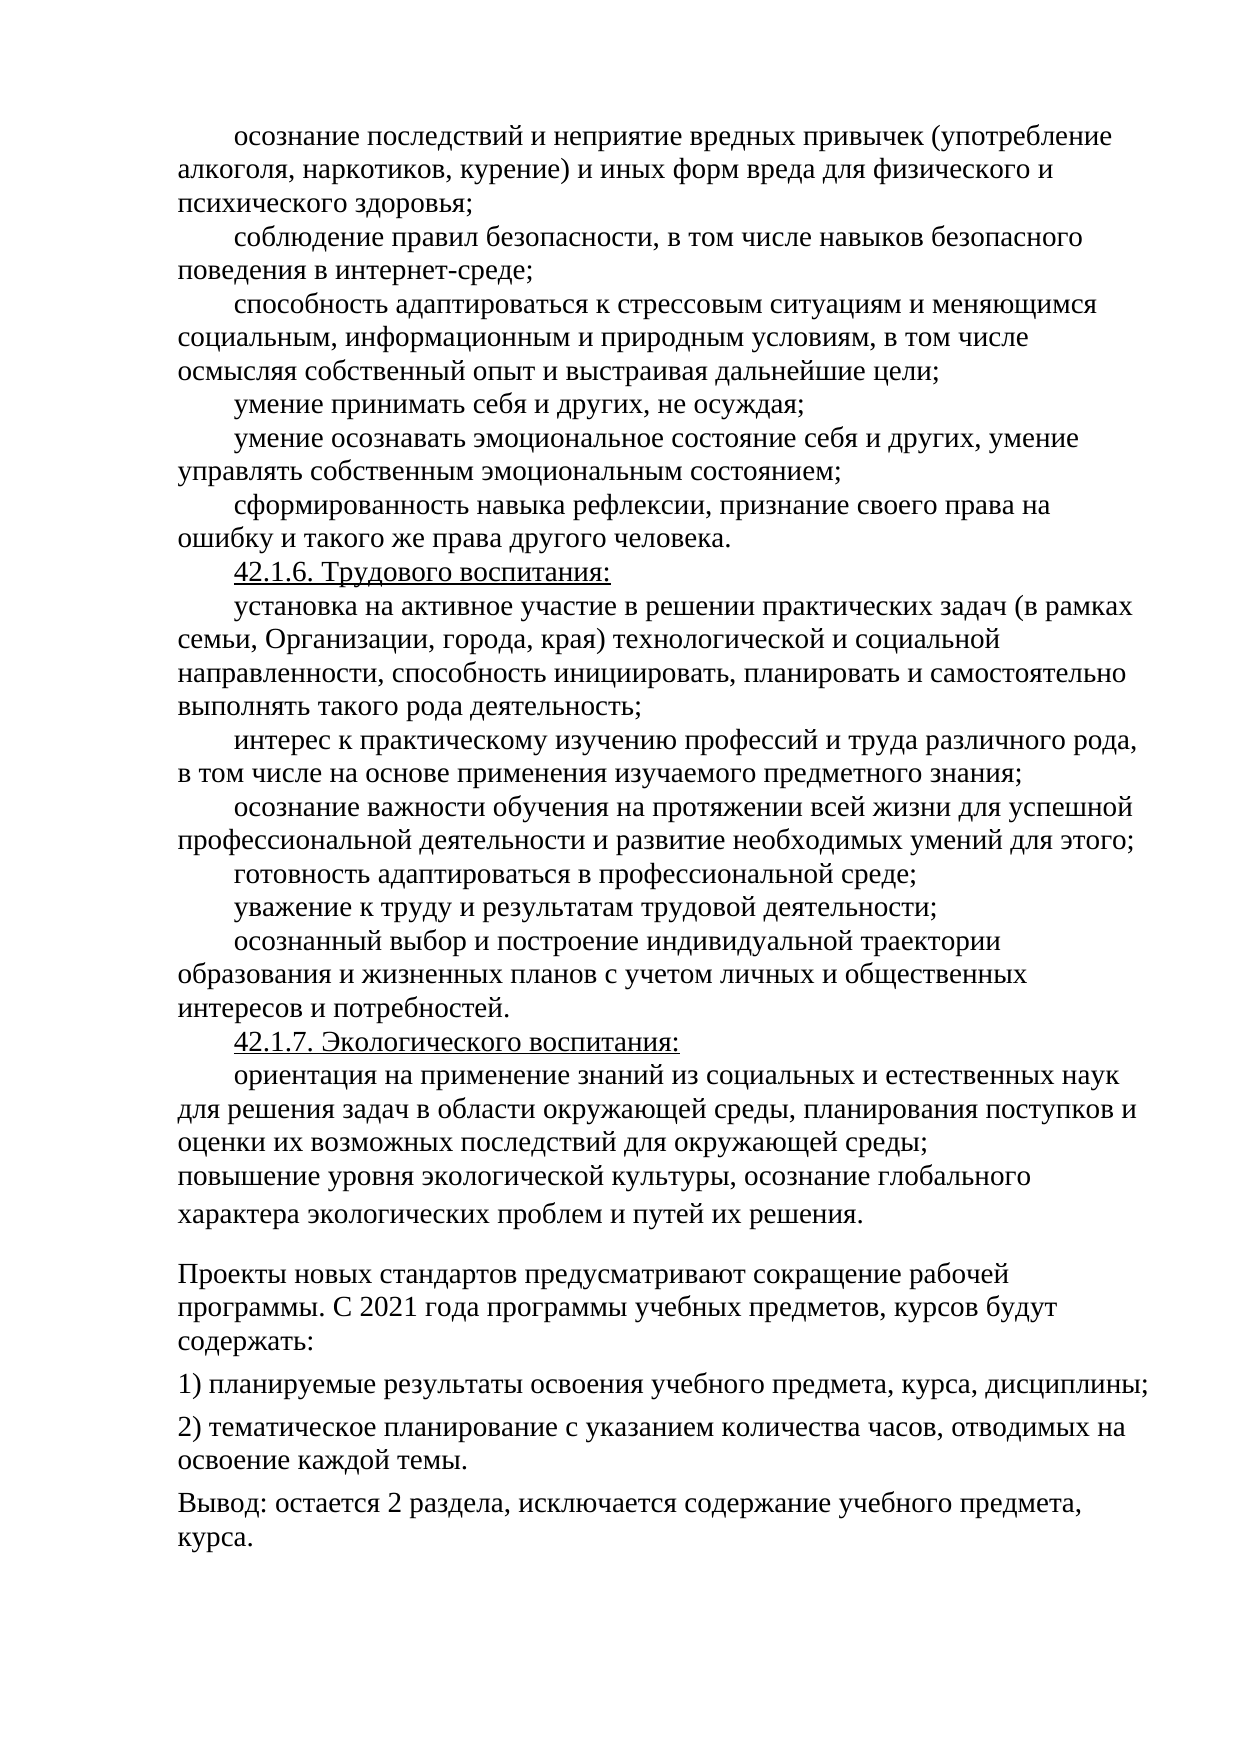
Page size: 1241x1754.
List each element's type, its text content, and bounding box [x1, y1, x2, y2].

text осознание важности обучения на протяжении всей жизни для успешной профессиональной деятельности и развитие необходимых умений для этого; [177, 789, 1152, 856]
text сформированность навыка рефлексии, признание своего права на ошибку и такого же права другого человека. [177, 487, 1152, 554]
text Проекты новых стандартов предусматривают сокращение рабочей программы. С 2021 года программы учебных предметов, курсов будут содержать: [177, 1256, 1152, 1356]
text соблюдение правил безопасности, в том числе навыков безопасного поведения в интернет-среде; [177, 219, 1152, 286]
text готовность адаптироваться в профессиональной среде; [177, 856, 1152, 889]
text 42.1.7. Экологического воспитания: [177, 1024, 1152, 1057]
text 2) тематическое планирование с указанием количества часов, отводимых на освоение каждой темы. [177, 1409, 1152, 1476]
text интерес к практическому изучению профессий и труда различного рода, в том числе на основе применения изучаемого предметного знания; [177, 722, 1152, 789]
text осознанный выбор и построение индивидуальной траектории образования и жизненных планов с учетом личных и общественных интересов и потребностей. [177, 923, 1152, 1024]
text Вывод: остается 2 раздела, исключается содержание учебного предмета, курса. [177, 1485, 1152, 1552]
text повышение уровня экологической культуры, осознание глобального характера экологических проблем и путей их решения. [177, 1158, 1152, 1230]
text ориентация на применение знаний из социальных и естественных наук для решения задач в области окружающей среды, планирования поступков и оценки их возможных последствий для окружающей среды; [177, 1057, 1152, 1158]
text 42.1.6. Трудового воспитания: [177, 554, 1152, 588]
text умение принимать себя и других, не осуждая; [177, 386, 1152, 420]
text 1) планируемые результаты освоения учебного предмета, курса, дисциплины; [177, 1366, 1152, 1399]
text способность адаптироваться к стрессовым ситуациям и меняющимся социальным, информационным и природным условиям, в том числе осмысляя собственный опыт и выстраивая дальнейшие цели; [177, 286, 1152, 386]
text осознание последствий и неприятие вредных привычек (употребление алкоголя, наркотиков, курение) и иных форм вреда для физического и психического здоровья; [177, 118, 1152, 219]
text уважение к труду и результатам трудовой деятельности; [177, 889, 1152, 923]
text установка на активное участие в решении практических задач (в рамках семьи, Организации, города, края) технологической и социальной направленности, способность инициировать, планировать и самостоятельно выполнять такого рода деятельность; [177, 588, 1152, 722]
text умение осознавать эмоциональное состояние себя и других, умение управлять собственным эмоциональным состоянием; [177, 420, 1152, 487]
